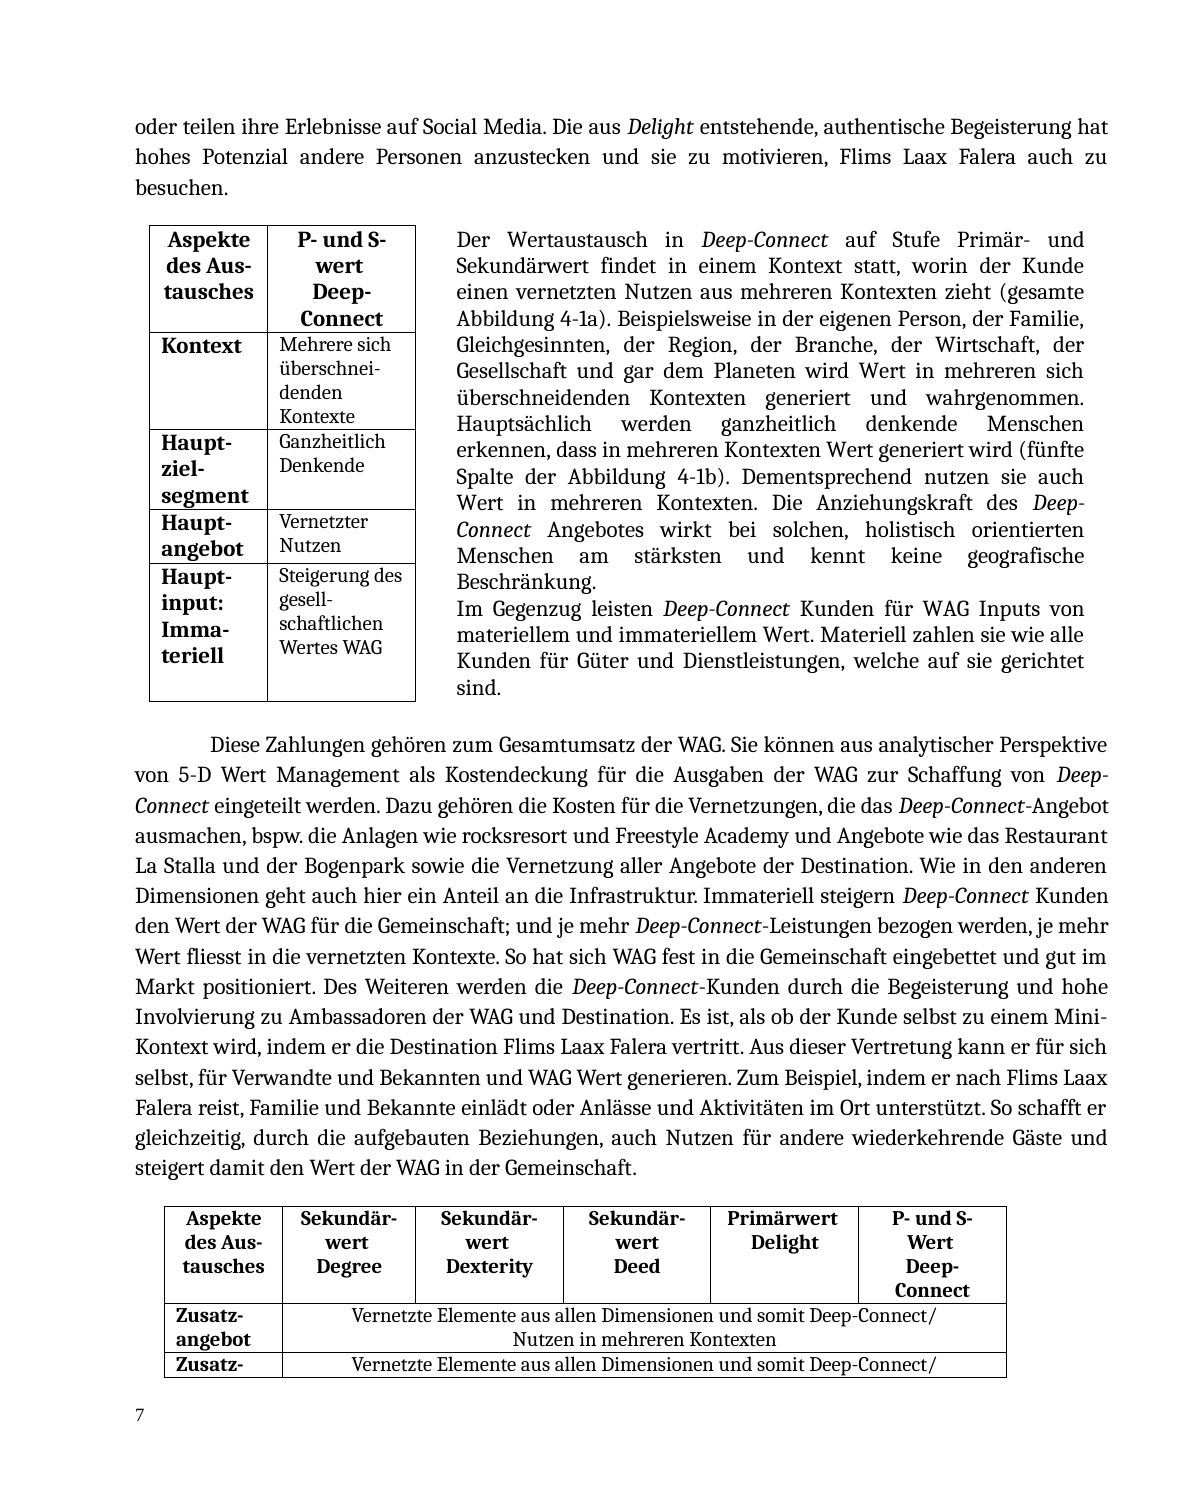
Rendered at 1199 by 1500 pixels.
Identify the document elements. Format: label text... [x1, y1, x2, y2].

table_header Aspekte des Aus-tausches [150, 226, 267, 332]
table_cell Vernetzter Nutzen [268, 510, 415, 563]
table_header P- und S-Wert Deep-Connect [859, 1207, 1006, 1303]
table_cell Steigerung des gesell-schaftlichen Wertes WAG [268, 564, 415, 701]
table_cell Zusatz-input [165, 1353, 282, 1377]
table_cell Haupt-angebot [150, 510, 267, 563]
text Diese Zahlungen gehören zum Gesamtumsatz der WAG. Sie können aus analytischer Perspektive von 5-D Wert Management als Kostendeckung für die Ausgaben der WAG zur Schaffung von Deep-Connect eingeteilt werden. Dazu gehören die Kosten für die Vernetzungen, die das Deep-Connect-Angebot ausmachen, bspw. die Anlagen wie rocksresort und Freestyle Academy und Angebote wie das Restaurant La Stalla und der Bogenpark sowie die Vernetzung aller Angebote der Destination. Wie in den anderen Dimensionen geht auch hier ein Anteil an die Infrastruktur. Immateriell steigern Deep-Connect Kunden den Wert der WAG für die Gemeinschaft; und je mehr Deep-Connect-Leistungen bezogen werden, je mehr Wert fliesst in die vernetzten Kontexte. So hat sich WAG fest in die Gemeinschaft eingebettet und gut im Markt positioniert. Des Weiteren werden die Deep-Connect-Kunden durch die Begeisterung und hohe Involvierung zu Ambassadoren der WAG und Destination. Es ist, als ob der Kunde selbst zu einem Mini-Kontext wird, indem er die Destination Flims Laax Falera vertritt. Aus dieser Vertretung kann er für sich selbst, für Verwandte und Bekannten und WAG Wert generieren. Zum Beispiel, indem er nach Flims Laax Falera reist, Familie und Bekannte einlädt oder Anlässe und Aktivitäten im Ort unterstützt. So schafft er gleichzeitig, durch die aufgebauten Beziehungen, auch Nutzen für andere wiederkehrende Gäste und steigert damit den Wert der WAG in der Gemeinschaft. [135, 732, 1109, 1181]
table_header Sekundär- wert Degree [283, 1207, 415, 1303]
table_cell Kontext [150, 333, 267, 429]
table_cell Haupt-ziel-segment [150, 430, 267, 509]
table_cell Haupt-input: Imma-teriell [150, 564, 267, 701]
table_header P- und S- wert Deep-Connect [268, 226, 415, 332]
table_header Aspekte des Aus-tausches [165, 1207, 282, 1303]
table_cell Ganzheitlich Denkende [268, 430, 415, 509]
table_header Sekundär- wert Dexterity [416, 1207, 563, 1303]
table_header Sekundär- wert Deed [564, 1207, 710, 1303]
table_cell Zusatz-angebot [165, 1304, 282, 1352]
table_cell Mehrere sich überschnei-denden Kontexte [268, 333, 415, 429]
table_cell Vernetzte Elemente aus allen Dimensionen und somit Deep-Connect/ Nutzen in mehreren Kontexten [283, 1304, 1006, 1352]
table_header Primärwert Delight [711, 1207, 858, 1303]
table_cell Vernetzte Elemente aus allen Dimensionen und somit Deep-Connect/ Steigerung des Wertes der WAG für die Gemeinschaft [283, 1353, 1006, 1377]
table_header Der Wertaustausch in Deep-Connect auf Stufe Primär- und Sekundärwert findet in einem Kontext statt, worin der Kunde einen vernetzten Nutzen aus mehreren Kontexten zieht (gesamte Abbildung 4-1a). Beispielsweise in der eigenen Person, der Familie, Gleichgesinnten, der Region, der Branche, der Wirtschaft, der Gesellschaft und gar dem Planeten wird Wert in mehreren sich überschneidenden Kontexten generiert und wahrgenommen. Hauptsächlich werden ganzheitlich denkende Menschen erkennen, dass in mehreren Kontexten Wert generiert wird (fünfte Spalte der Abbildung 4-1b). Dementsprechend nutzen sie auch Wert in mehreren Kontexten. Die Anziehungskraft des Deep-Connect Angebotes wirkt bei solchen, holistisch orientierten Menschen am stärksten und kennt keine geografische Beschränkung. Im Gegenzug leisten Deep-Connect Kunden für WAG Inputs von materiellem und immateriellem Wert. Materiell zahlen sie wie alle Kunden für Güter und Dienstleistungen, welche auf sie gerichtet sind. [416, 225, 1096, 701]
